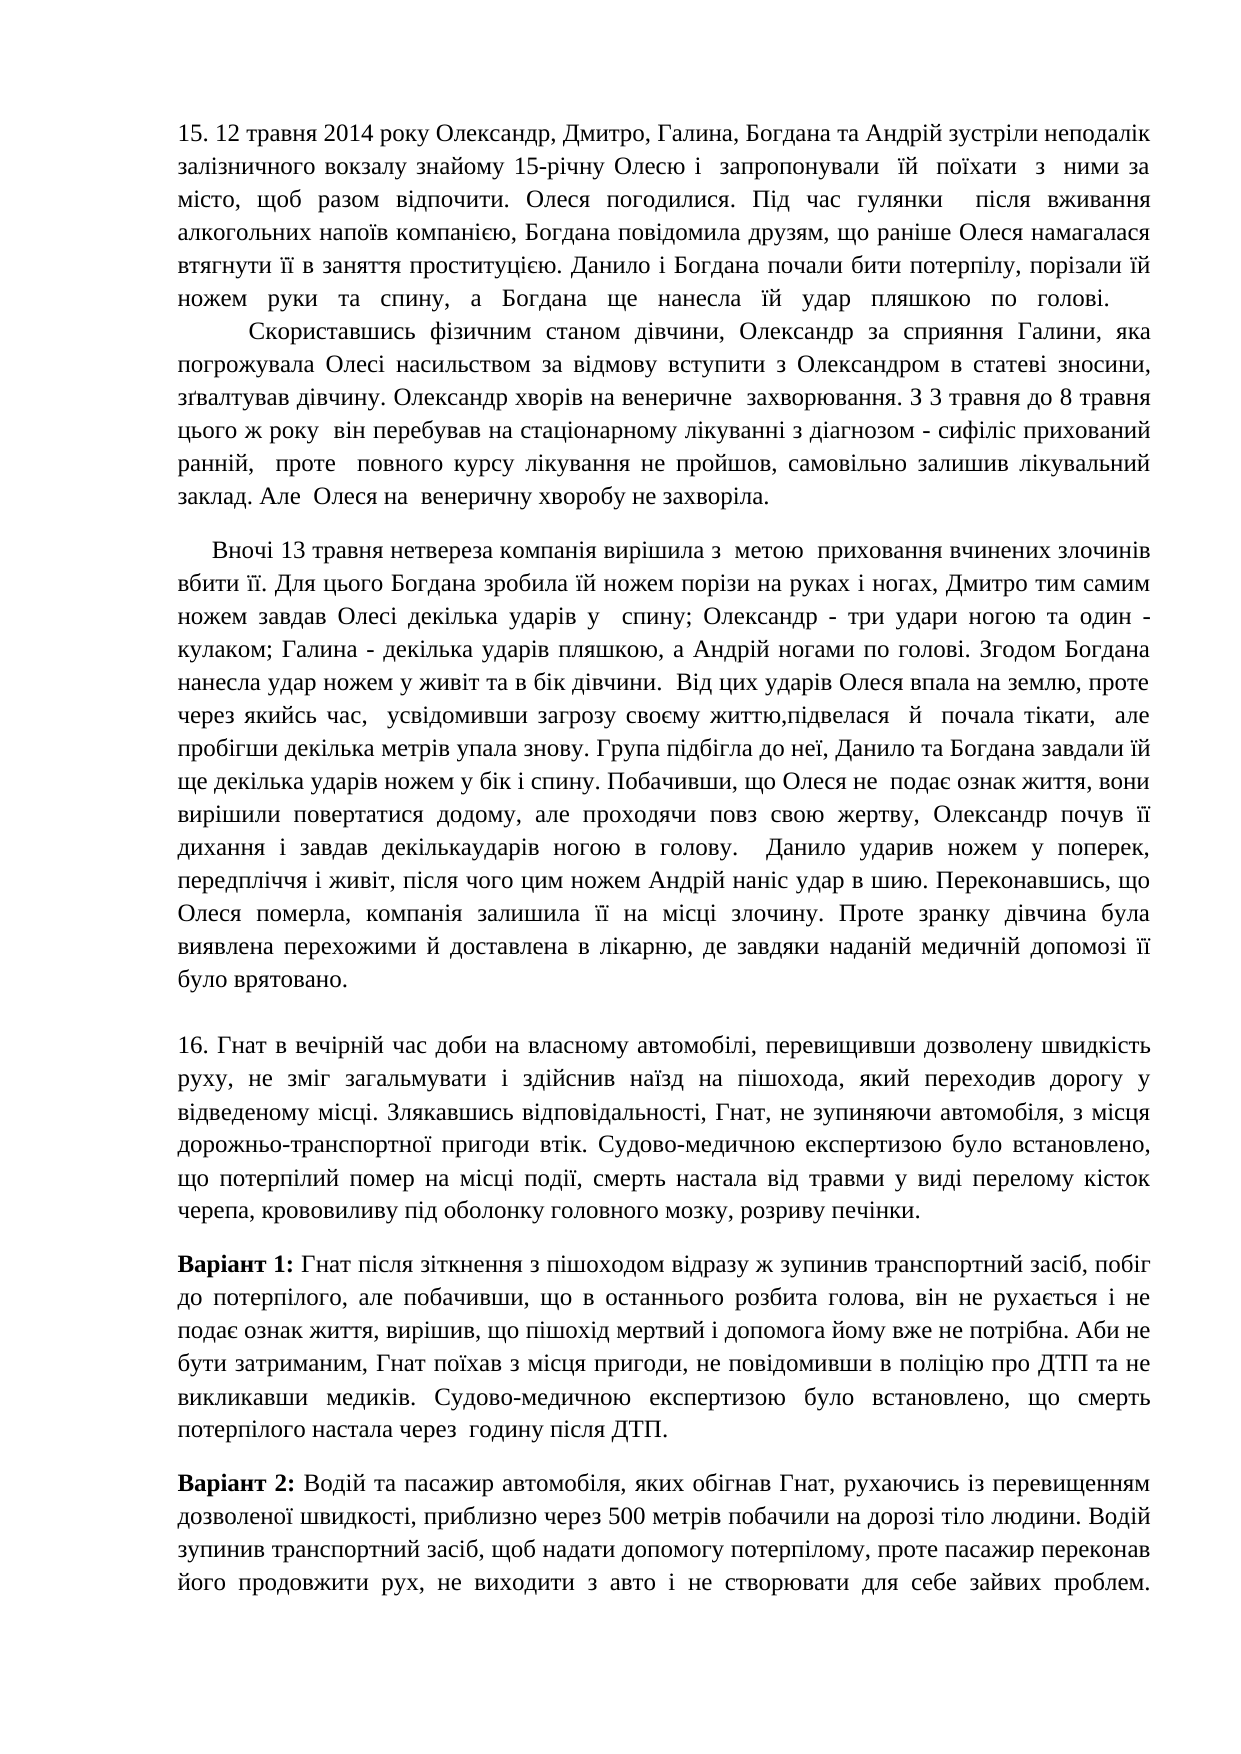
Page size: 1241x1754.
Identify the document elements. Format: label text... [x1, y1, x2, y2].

text 15. 12 травня 2014 року Олександр, Дмитро, Галина, Богдана та Андрій зустріли неподалік залізничного вокзалу знайому 15-річну Олесю і запропонували їй поїхати з ними за місто, щоб разом відпочити. Олеся погодилися. Під час гулянки після вживання алкогольних напоїв компанією, Богдана повідомила друзям, що раніше Олеся намагалася втягнути її в заняття проституцією. Данило і Богдана почали бити потерпілу, порізали їй ножем руки та спину, а Богдана ще нанесла їй удар пляшкою по голові. Скориставшись фізичним станом дівчини, Олександр за сприяння Галини, яка погрожувала Олесі насильством за відмову вступити з Олександром в статеві зносини, зґвалтував дівчину. Олександр хворів на венеричне захворювання. З 3 травня до 8 травня цього ж року він перебував на стаціонарному лікуванні з діагнозом - сифіліс прихований ранній, проте повного курсу лікування не пройшов, самовільно залишив лікувальний заклад. Але Олеся на венеричну хворобу не захворіла. [177, 118, 1152, 510]
text 16. Гнат в вечірній час доби на власному автомобілі, перевищивши дозволену швидкість руху, не зміг загальмувати і здійснив наїзд на пішохода, який переходив дорогу у відведеному місці. Злякавшись відповідальності, Гнат, не зупиняючи автомобіля, з місця дорожньо-транспортної пригоди втік. Судово-медичною експертизою було встановлено, що потерпілий помер на місці події, смерть настала від травми у виді перелому кісток черепа, крововиливу під оболонку головного мозку, розриву печінки. [177, 1031, 1152, 1224]
text Вночі 13 травня нетвереза компанія вирішила з метою приховання вчинених злочинів вбити її. Для цього Богдана зробила їй ножем порізи на руках і ногах, Дмитро тим самим ножем завдав Олесі декілька ударів у спину; Олександр - три удари ногою та один - кулаком; Галина - декілька ударів пляшкою, а Андрій ногами по голові. Згодом Богдана нанесла удар ножем у живіт та в бік дівчини. Від цих ударів Олеся впала на землю, проте через якийсь час, усвідомивши загрозу своєму життю,підвелася й почала тікати, але пробігши декілька метрів упала знову. Група підбігла до неї, Данило та Богдана завдали їй ще декілька ударів ножем у бік і спину. Побачивши, що Олеся не подає ознак життя, вони вирішили повертатися додому, але проходячи повз свою жертву, Олександр почув її дихання і завдав декількаударів ногою в голову. Данило ударив ножем у поперек, передпліччя і живіт, після чого цим ножем Андрій наніс удар в шию. Переконавшись, що Олеся померла, компанія залишила її на місці злочину. Проте зранку дівчина була виявлена перехожими й доставлена в лікарню, де завдяки наданій медичній допомозі її було врятовано. [177, 535, 1152, 993]
text Варіант 1: Гнат після зіткнення з пішоходом відразу ж зупинив транспортний засіб, побіг до потерпілого, але побачивши, що в останнього розбита голова, він не рухається і не подає ознак життя, вирішив, що пішохід мертвий і допомога йому вже не потрібна. Аби не бути затриманим, Гнат поїхав з місця пригоди, не повідомивши в поліцію про ДТП та не викликавши медиків. Судово-медичною експертизою було встановлено, що смерть потерпілого настала через годину після ДТП. [177, 1249, 1152, 1443]
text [177, 1468, 1152, 1596]
